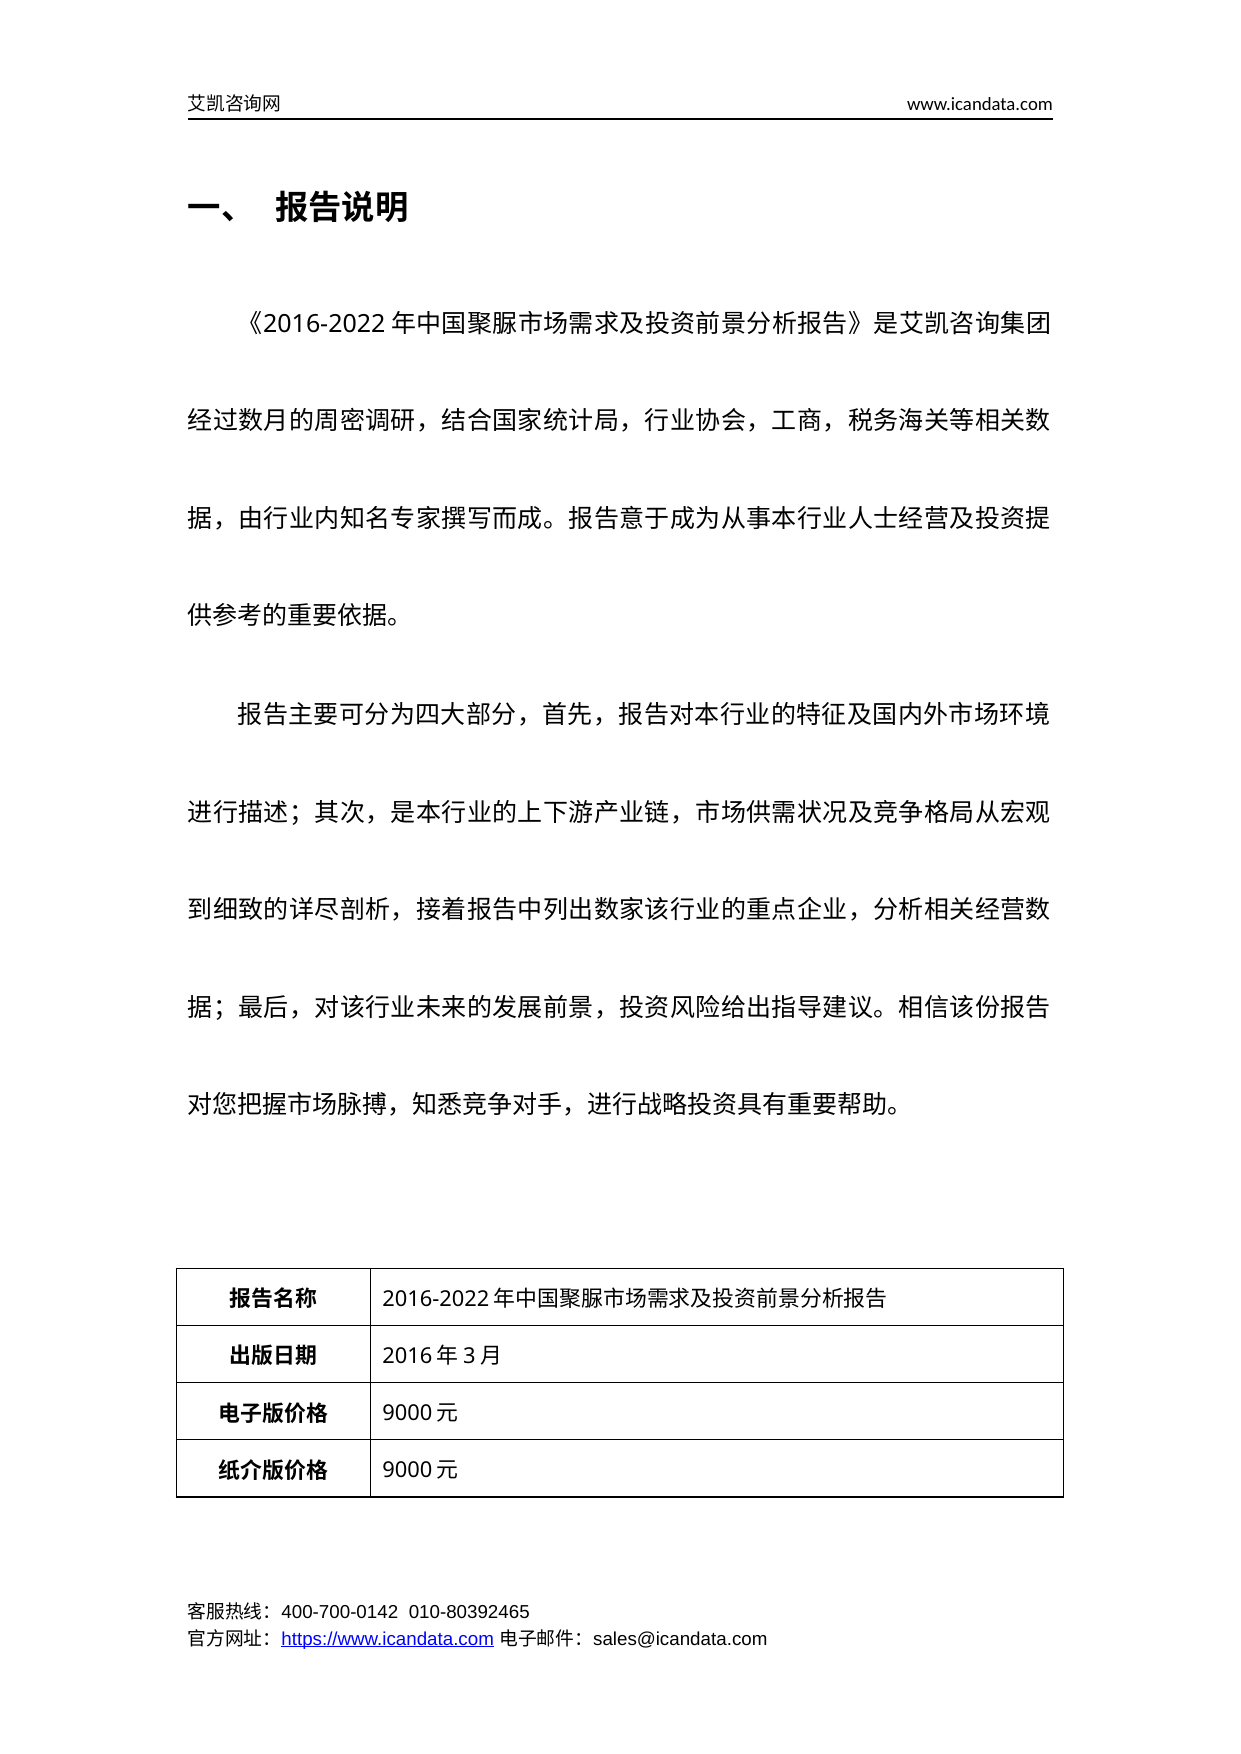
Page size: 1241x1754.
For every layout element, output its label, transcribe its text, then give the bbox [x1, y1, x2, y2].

table_header 报告名称 [177, 1269, 370, 1325]
table_header 2016-2022年中国聚脲市场需求及投资前景分析报告 [371, 1269, 1063, 1325]
table_cell 9000元 [371, 1383, 1063, 1439]
table_cell 出版日期 [177, 1326, 370, 1382]
table_cell 纸介版价格 [177, 1440, 370, 1496]
text 《2016-2022年中国聚脲市场需求及投资前景分析报告》是艾凯咨询集团经过数月的周密调研，结合国家统计局，行业协会，工商，税务海关等相关数据，由行业内知名专家撰写而成。报告意于成为从事本行业人士经营及投资提供参考的重要依据。 [187, 289, 1053, 646]
table_cell 9000元 [371, 1440, 1063, 1496]
subtitle 报告说明 [187, 172, 1053, 237]
text 报告主要可分为四大部分，首先，报告对本行业的特征及国内外市场环境进行描述；其次，是本行业的上下游产业链，市场供需状况及竞争格局从宏观到细致的详尽剖析，接着报告中列出数家该行业的重点企业，分析相关经营数据；最后，对该行业未来的发展前景，投资风险给出指导建议。相信该份报告对您把握市场脉搏，知悉竞争对手，进行战略投资具有重要帮助。 [187, 681, 1053, 1136]
table_cell 2016年3月 [371, 1326, 1063, 1382]
table_cell 电子版价格 [177, 1383, 370, 1439]
